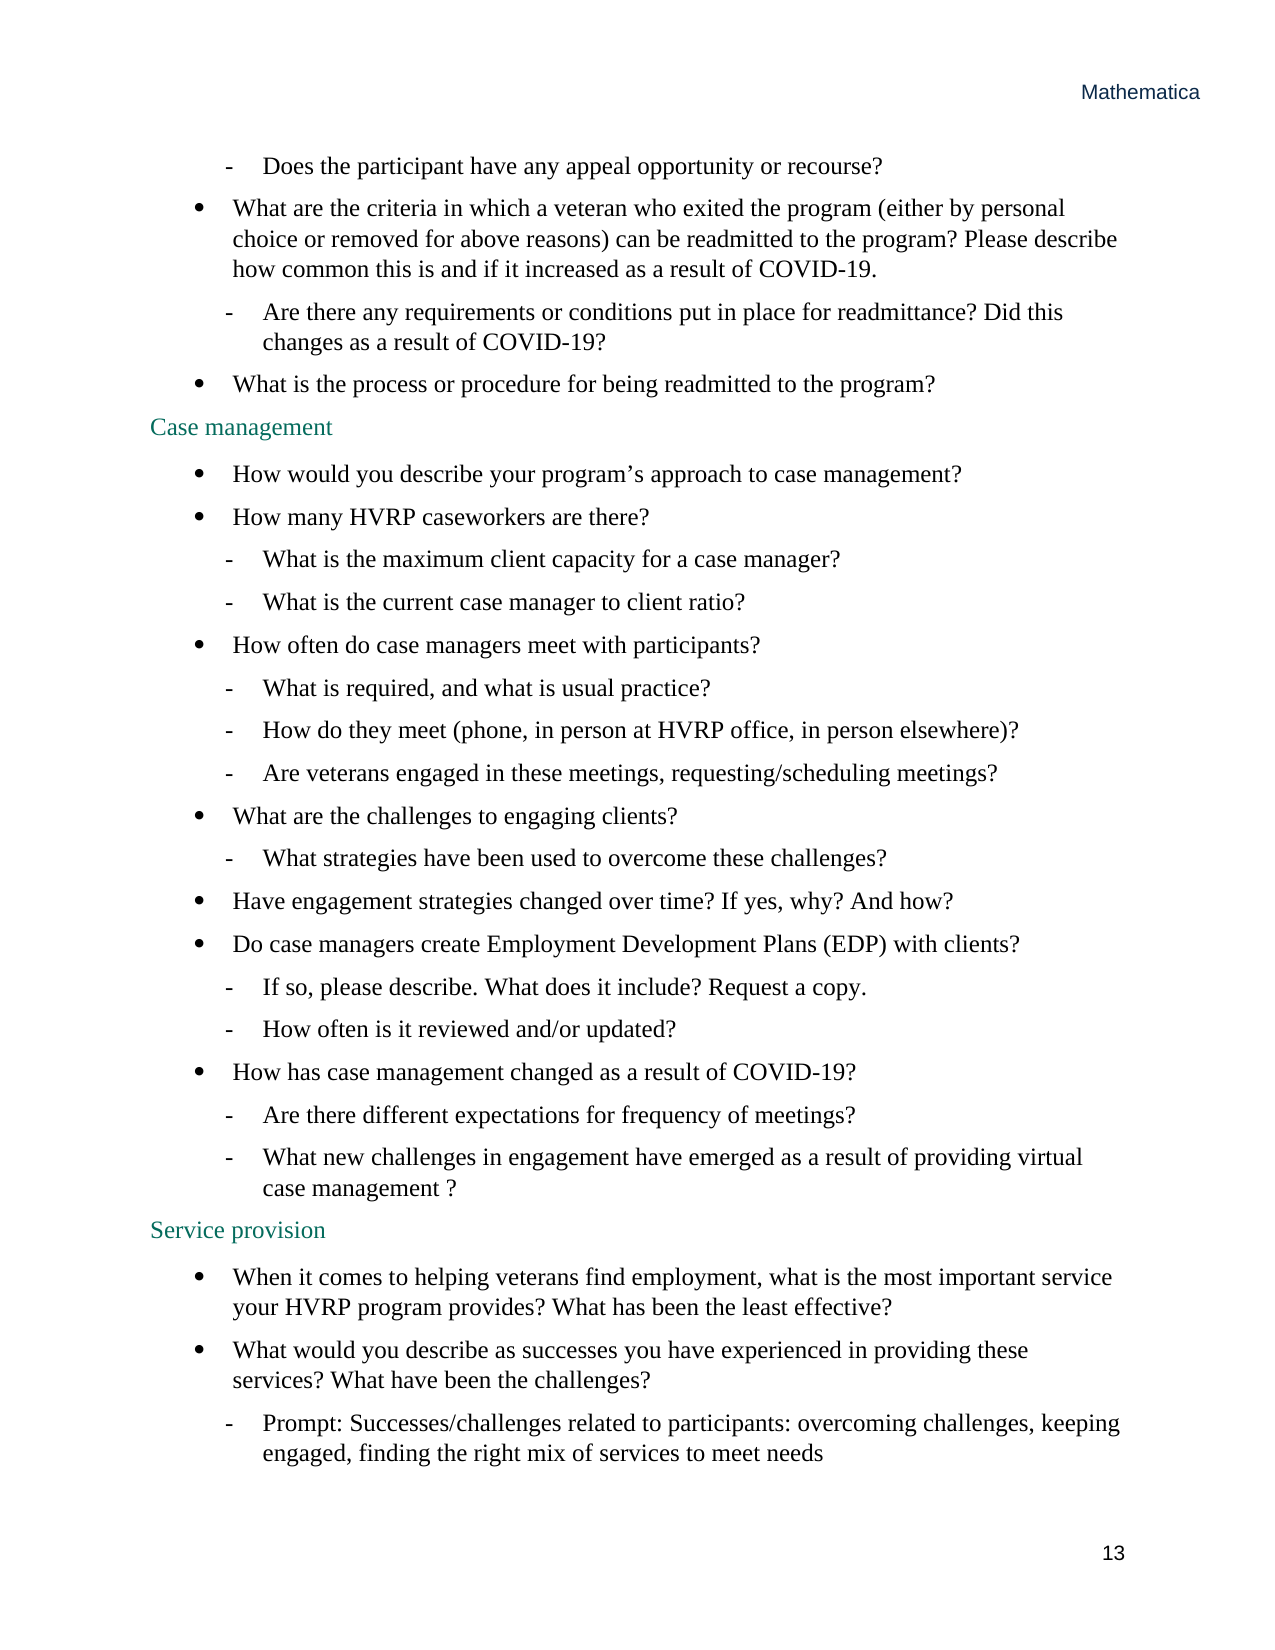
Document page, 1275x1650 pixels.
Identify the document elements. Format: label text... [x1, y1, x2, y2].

list What is the maximum client capacity for a case manager? [225, 544, 1125, 574]
list What would you describe as successes you have experienced in providing these services? What have been the challenges? [195, 1334, 1125, 1395]
list How often do case managers meet with participants? [195, 629, 1125, 659]
list Prompt: Successes/challenges related to participants: overcoming challenges, keeping engaged, finding the right mix of services to meet needs [225, 1407, 1125, 1468]
list What are the challenges to engaging clients? [195, 800, 1125, 830]
list How has case management changed as a result of COVID-19? [195, 1056, 1125, 1086]
list Have engagement strategies changed over time? If yes, why? And how? [195, 885, 1125, 916]
list What strategies have been used to overcome these challenges? [225, 843, 1125, 873]
list Are there any requirements or conditions put in place for readmittance? Did this changes as a result of COVID-19? [225, 296, 1125, 356]
list What is the process or procedure for being readmitted to the program? [195, 369, 1125, 399]
list What is required, and what is usual practice? [225, 672, 1125, 702]
list What are the criteria in which a veteran who exited the program (either by personal choice or removed for above reasons) can be readmitted to the program? Please describe how common this is and if it increased as a result of COVID-19. [195, 193, 1125, 283]
list Are there different expectations for frequency of meetings? [225, 1099, 1125, 1129]
list How often is it reviewed and/or updated? [225, 1013, 1125, 1044]
list How many HVRP caseworkers are there? [195, 501, 1125, 531]
text Case management [150, 411, 1125, 442]
list What new challenges in engagement have emerged as a result of providing virtual case management ? [225, 1142, 1125, 1202]
list Does the participant have any appeal opportunity or recourse? [225, 150, 1125, 180]
text Service provision [150, 1214, 1125, 1245]
list How do they meet (phone, in person at HVRP office, in person elsewhere)? [225, 714, 1125, 745]
list If so, please describe. What does it include? Request a copy. [225, 971, 1125, 1001]
list Are veterans engaged in these meetings, requesting/scheduling meetings? [225, 757, 1125, 787]
list How would you describe your program’s approach to case management? [195, 458, 1125, 488]
list Do case managers create Employment Development Plans (EDP) with clients? [195, 928, 1125, 958]
list When it comes to helping veterans find employment, what is the most important service your HVRP program provides? What has been the least effective? [195, 1261, 1125, 1322]
list What is the current case manager to client ratio? [225, 586, 1125, 617]
